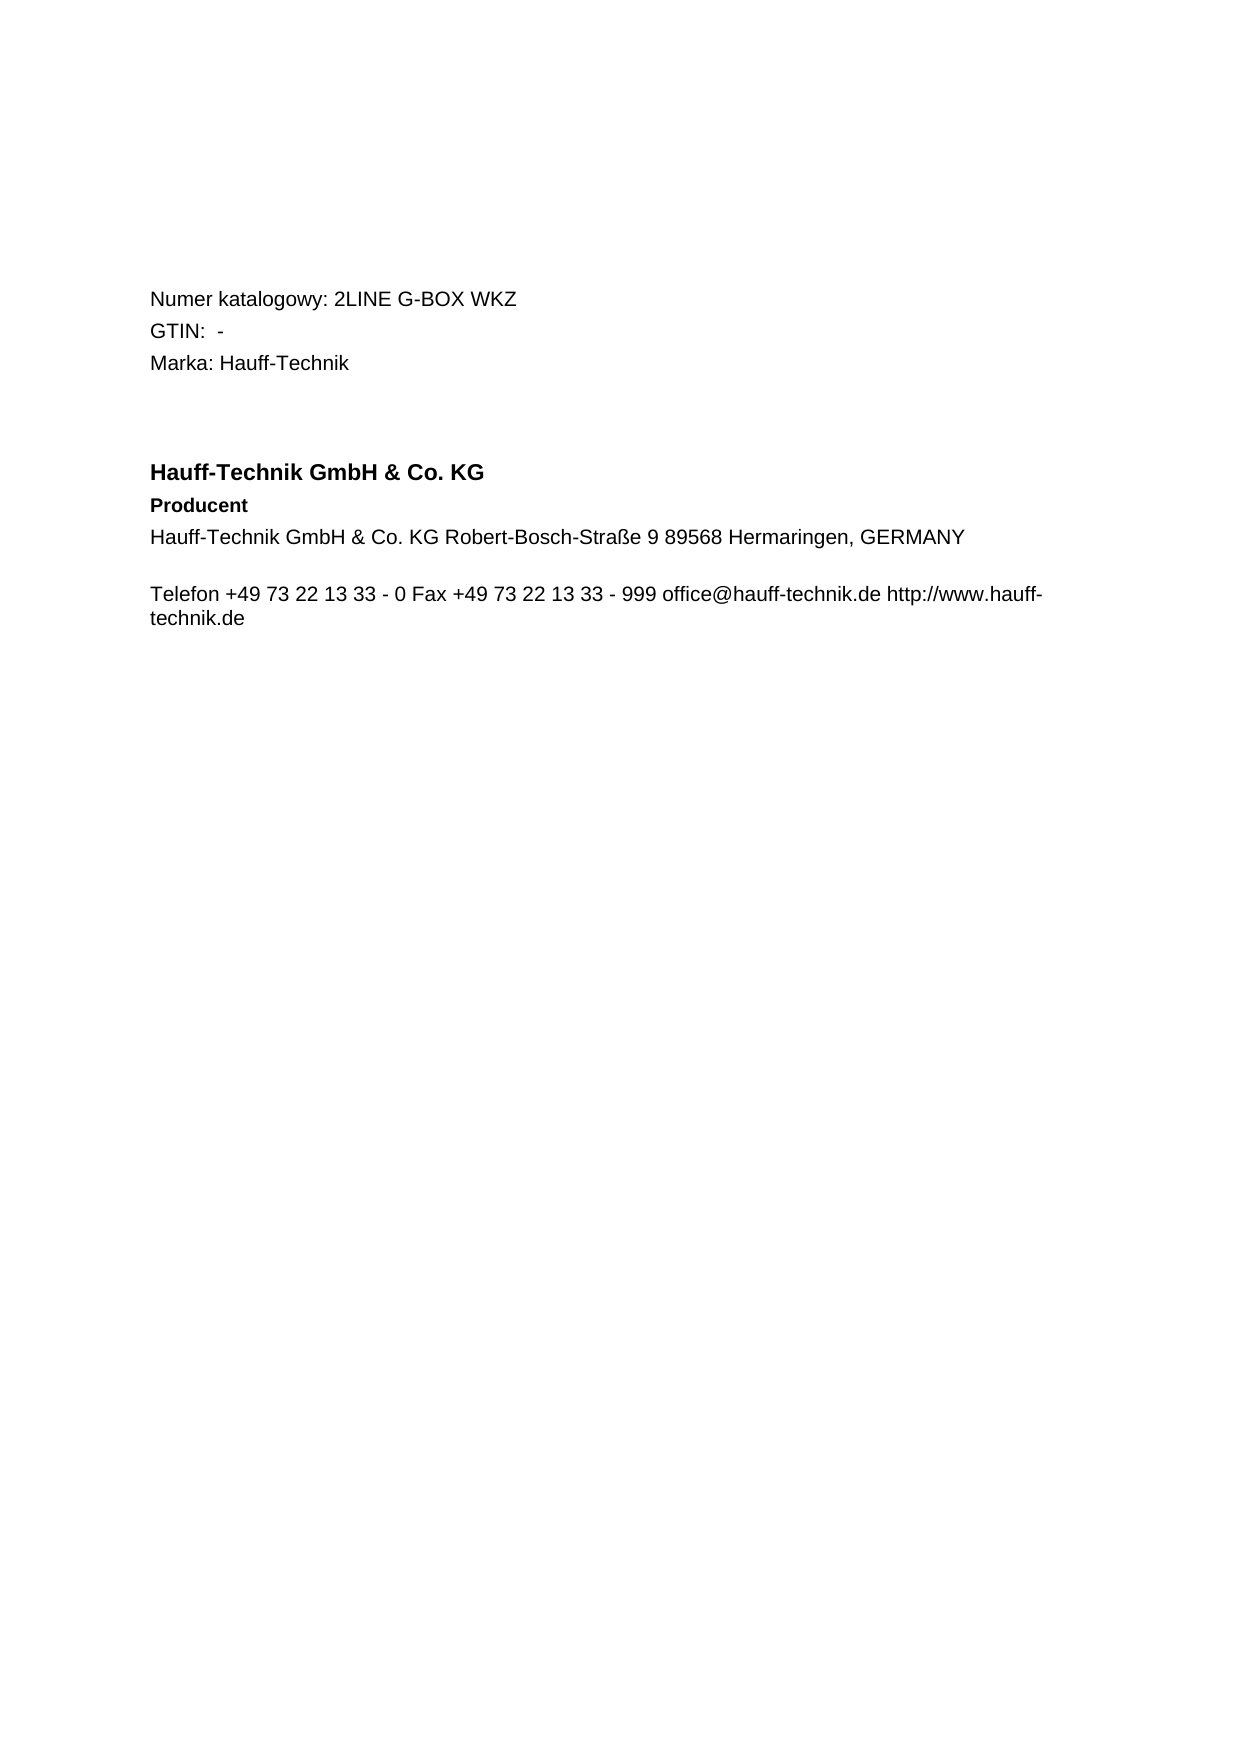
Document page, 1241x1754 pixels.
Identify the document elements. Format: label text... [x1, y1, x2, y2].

text Hauff-Technik GmbH & Co. KG [150, 459, 1090, 486]
text Hauff-Technik GmbH & Co. KG Robert-Bosch-Straße 9 89568 Hermaringen, GERMANY [150, 525, 1090, 549]
text Telefon +49 73 22 13 33 - 0 Fax +49 73 22 13 33 - 999 office@hauff-technik.de http://www.hauff-technik.de [150, 581, 1090, 629]
text Numer katalogowy: 2LINE G-BOX WKZ [150, 286, 1090, 310]
text GTIN: - [150, 319, 1090, 343]
text Producent [150, 494, 1090, 517]
text Marka: Hauff-Technik [150, 351, 1090, 375]
